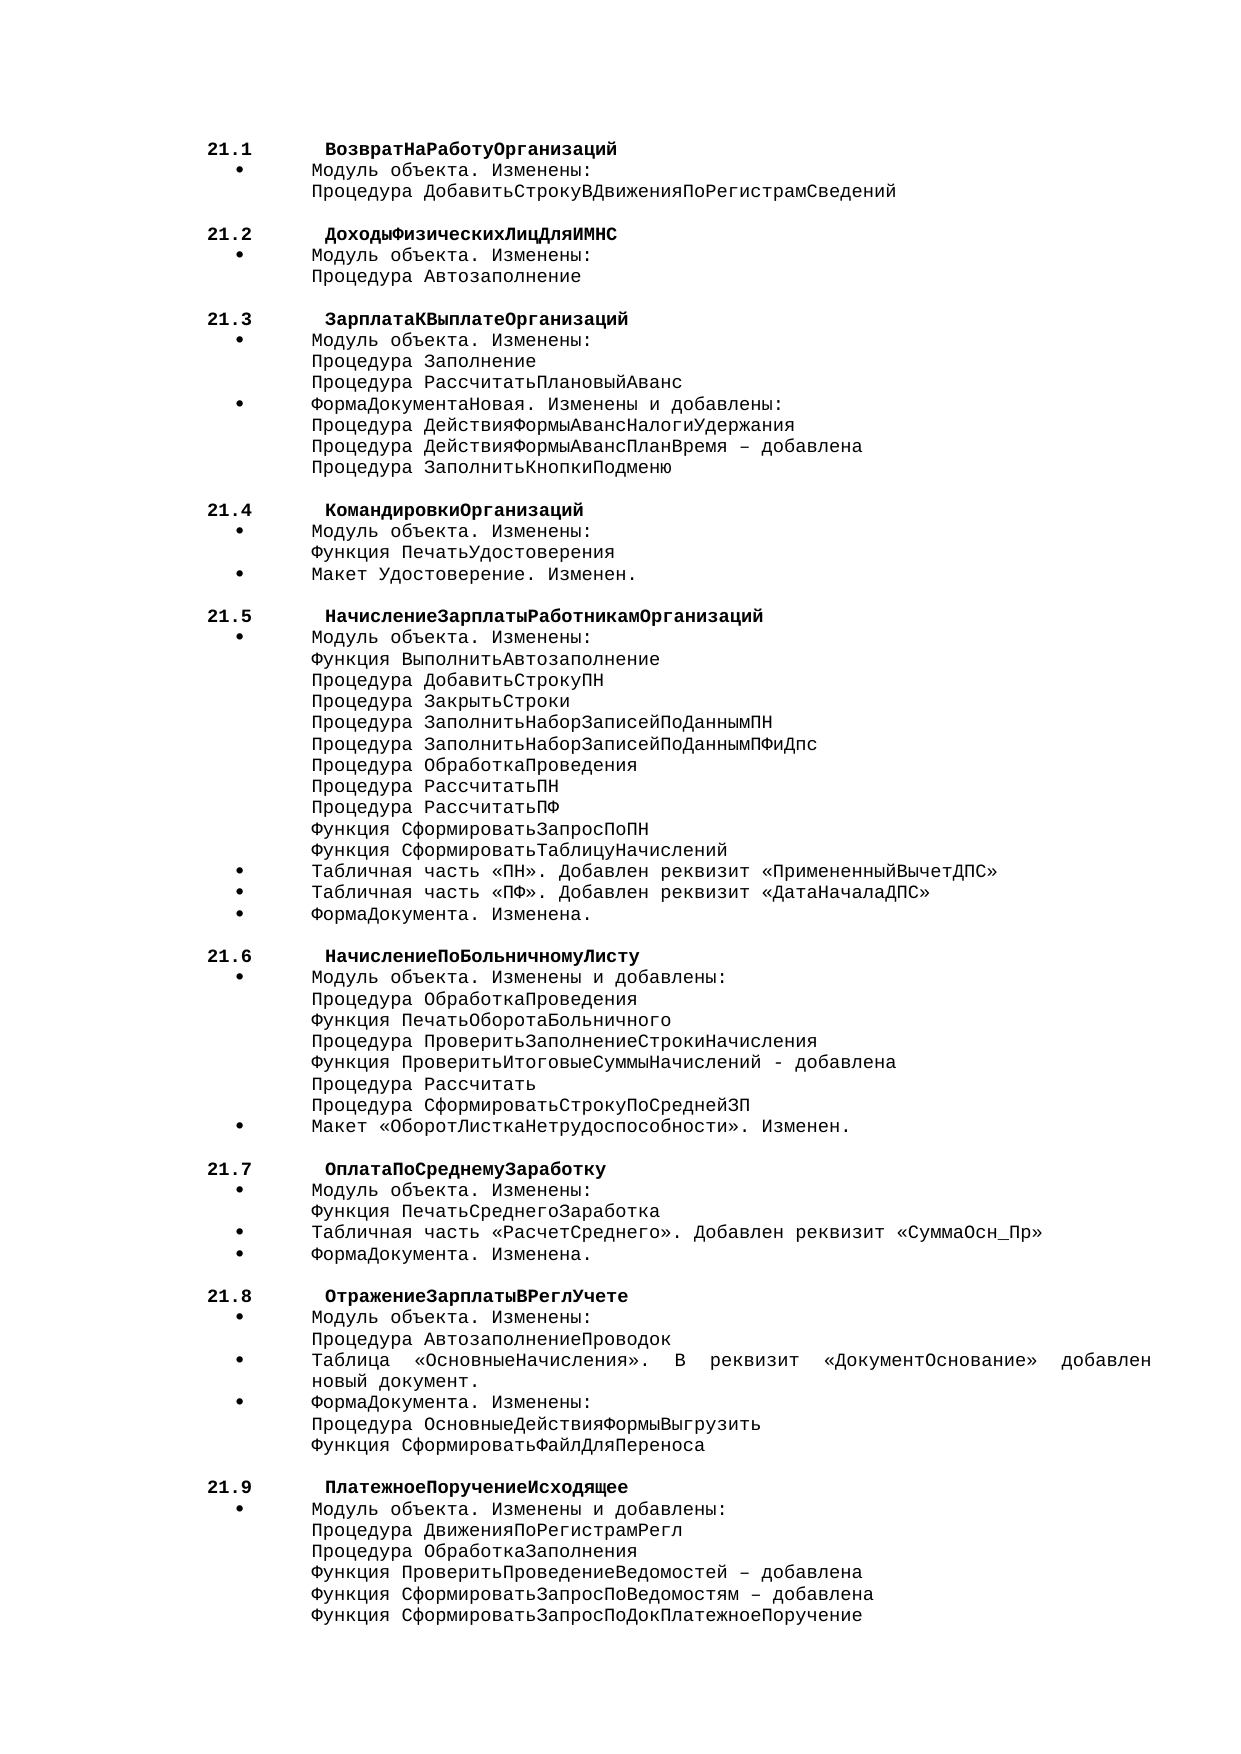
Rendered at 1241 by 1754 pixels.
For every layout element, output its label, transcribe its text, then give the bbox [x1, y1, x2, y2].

list Модуль объекта. Изменены: [236, 1308, 1152, 1329]
text Процедура РассчитатьПлановыйАванс [311, 373, 1152, 394]
list ВозвратНаРаботуОрганизаций [207, 139, 1152, 161]
list Макет «ОборотЛисткаНетрудоспособности». Изменен. [236, 1117, 1152, 1138]
list ЗарплатаКВыплатеОрганизаций [207, 309, 1152, 331]
text Процедура ОбработкаПроведения [311, 989, 1152, 1011]
list ФормаДокумента. Изменены: [236, 1393, 1152, 1414]
list Модуль объекта. Изменены и добавлены: [236, 1499, 1152, 1521]
text Процедура ДвиженияПоРегистрамРегл [311, 1521, 1152, 1542]
list НачислениеПоБольничномуЛисту [207, 947, 1152, 968]
list Модуль объекта. Изменены: [236, 522, 1152, 543]
list ОтражениеЗарплатыВРеглУчете [207, 1287, 1152, 1308]
text Функция ПечатьСреднегоЗаработка [305, 1202, 1152, 1223]
text Функция СформироватьЗапросПоВедомостям – добавлена [311, 1584, 1152, 1606]
text Функция СформироватьЗапросПоПН [311, 819, 1152, 841]
text Функция СформироватьФайлДляПереноса [305, 1436, 1152, 1457]
text Процедура ОбработкаЗаполнения [311, 1542, 1152, 1563]
list ФормаДокумента. Изменена. [236, 1244, 1152, 1266]
list Модуль объекта. Изменены: [236, 161, 1152, 182]
list ДоходыФизическихЛицДляИМНС [207, 224, 1152, 246]
list ОплатаПоСреднемуЗаработку [207, 1159, 1152, 1181]
text Процедура ДобавитьСтрокуВДвиженияПоРегистрамСведений [311, 182, 1152, 203]
text Функция ПечатьУдостоверения [311, 543, 1152, 564]
text Функция ПроверитьПроведениеВедомостей – добавлена [311, 1563, 1152, 1584]
text Процедура ЗаполнитьНаборЗаписейПоДаннымПН [311, 713, 1152, 734]
text Процедура АвтозаполнениеПроводок [305, 1329, 1152, 1351]
text Процедура ЗаполнитьНаборЗаписейПоДаннымПФиДпс [311, 734, 1152, 756]
text Процедура ЗаполнитьКнопкиПодменю [311, 458, 1152, 479]
list КомандировкиОрганизаций [207, 501, 1152, 522]
text Процедура ОбработкаПроведения [311, 756, 1152, 777]
text Процедура ДобавитьСтрокуПН [311, 671, 1152, 692]
list Табличная часть «ПН». Добавлен реквизит «ПримененныйВычетДПС» [236, 862, 1152, 883]
text Процедура Заполнение [311, 352, 1152, 373]
list ФормаДокумента. Изменена. [236, 904, 1152, 926]
list Модуль объекта. Изменены: [236, 246, 1152, 267]
list ПлатежноеПоручениеИсходящее [207, 1478, 1152, 1499]
text Процедура РассчитатьПН [311, 777, 1152, 798]
text Функция СформироватьЗапросПоДокПлатежноеПоручение [311, 1606, 1152, 1627]
text Функция ВыполнитьАвтозаполнение [311, 649, 1152, 671]
list ФормаДокументаНовая. Изменены и добавлены: [236, 394, 1152, 416]
text Процедура Рассчитать [311, 1074, 1152, 1096]
list Модуль объекта. Изменены: [236, 1181, 1152, 1202]
text Процедура ДействияФормыАвансПланВремя – добавлена [311, 437, 1152, 458]
list Модуль объекта. Изменены: [236, 628, 1152, 649]
text Функция ПечатьОборотаБольничного [311, 1011, 1152, 1032]
text Процедура ПроверитьЗаполнениеСтрокиНачисления [311, 1032, 1152, 1053]
list Модуль объекта. Изменены: [236, 331, 1152, 352]
text Процедура ЗакрытьСтроки [311, 692, 1152, 713]
list Табличная часть «ПФ». Добавлен реквизит «ДатаНачалаДПС» [236, 883, 1152, 904]
text Функция ПроверитьИтоговыеСуммыНачислений - добавлена [311, 1053, 1152, 1074]
text Функция СформироватьТаблицуНачислений [311, 841, 1152, 862]
text Процедура ОсновныеДействияФормыВыгрузить [305, 1414, 1152, 1436]
list Таблица «ОсновныеНачисления». В реквизит «ДокументОснование» добавлен новый документ. [236, 1351, 1152, 1393]
list Макет Удостоверение. Изменен. [236, 564, 1152, 586]
list Табличная часть «РасчетСреднего». Добавлен реквизит «СуммаОсн_Пр» [236, 1223, 1152, 1244]
text Процедура Автозаполнение [311, 267, 1152, 288]
list Модуль объекта. Изменены и добавлены: [236, 968, 1152, 989]
text Процедура РассчитатьПФ [311, 798, 1152, 819]
text Процедура СформироватьСтрокуПоСреднейЗП [311, 1096, 1152, 1117]
text Процедура ДействияФормыАвансНалогиУдержания [311, 416, 1152, 437]
list НачислениеЗарплатыРаботникамОрганизаций [207, 607, 1152, 628]
